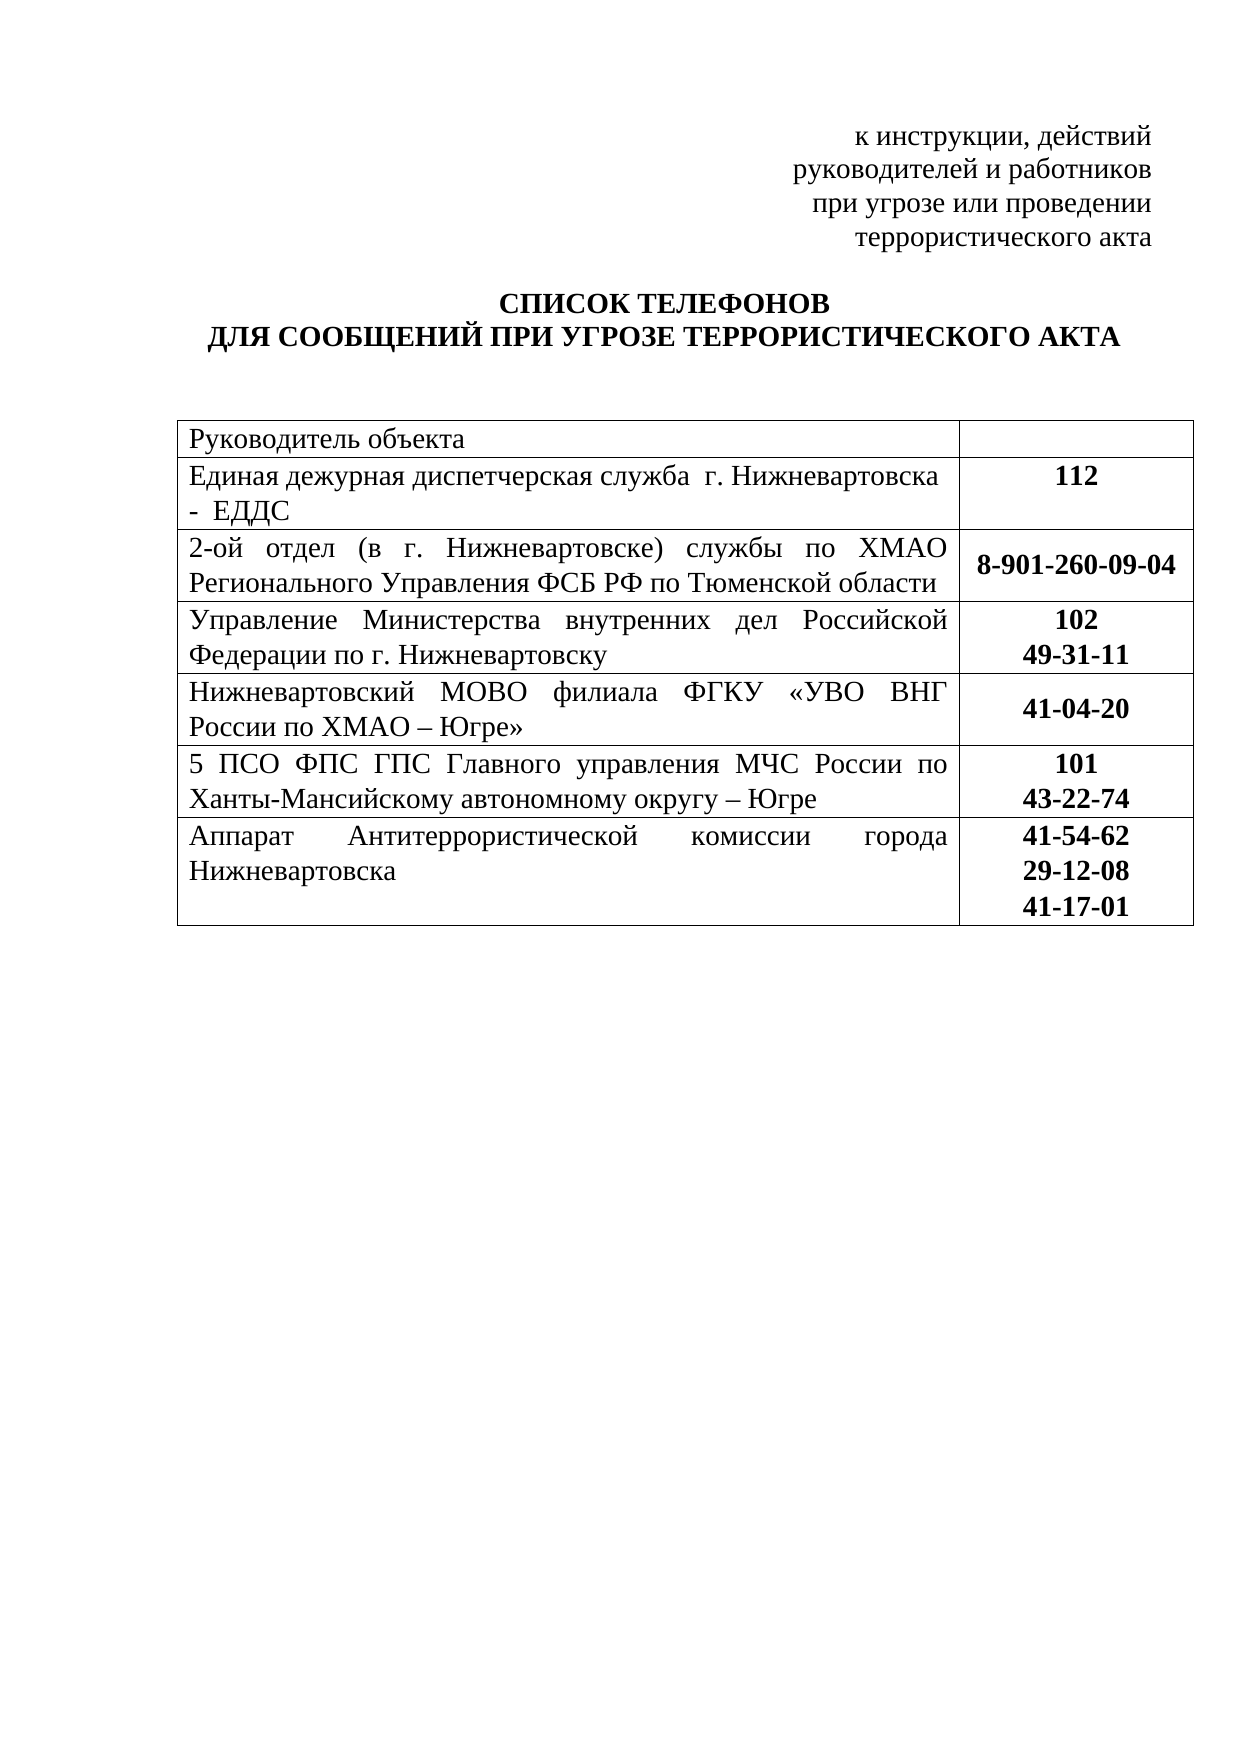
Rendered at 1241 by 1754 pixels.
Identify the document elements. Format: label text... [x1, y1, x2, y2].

text к инструкции, действий [177, 118, 1152, 152]
text руководителей и работников [177, 152, 1152, 185]
table_cell Нижневартовский МОВО филиала ФГКУ «УВО ВНГ России по ХМАО – Югре» [178, 674, 959, 745]
table_cell 112 [960, 458, 1193, 529]
table_cell 102 49-31-11 [960, 602, 1193, 673]
table_cell 41-54-62 29-12-08 41-17-01 [960, 818, 1193, 924]
table_header Руководитель объекта [178, 421, 959, 457]
table_cell 8-901-260-09-04 [960, 530, 1193, 601]
table_cell Управление Министерства внутренних дел Российской Федерации по г. Нижневартовску [178, 602, 959, 673]
text террористического акта [177, 219, 1152, 252]
table_header [960, 421, 1193, 457]
text при угрозе или проведении [177, 185, 1152, 219]
table_cell 5 ПСО ФПС ГПС Главного управления МЧС России по Ханты-Мансийскому автономному округу – Югре [178, 746, 959, 817]
table_cell 41-04-20 [960, 674, 1193, 745]
table_cell 2-ой отдел (в г. Нижневартовске) службы по ХМАО Регионального Управления ФСБ РФ по Тюменской области [178, 530, 959, 601]
table_cell Единая дежурная диспетчерская служба г. Нижневартовска - ЕДДС [178, 458, 959, 529]
table_cell 101 43-22-74 [960, 746, 1193, 817]
text для сообщений при угрозе террористического акта [177, 319, 1152, 353]
table_cell Аппарат Антитеррористической комиссии города Нижневартовска [178, 818, 959, 924]
text Список телефонов [177, 286, 1152, 319]
